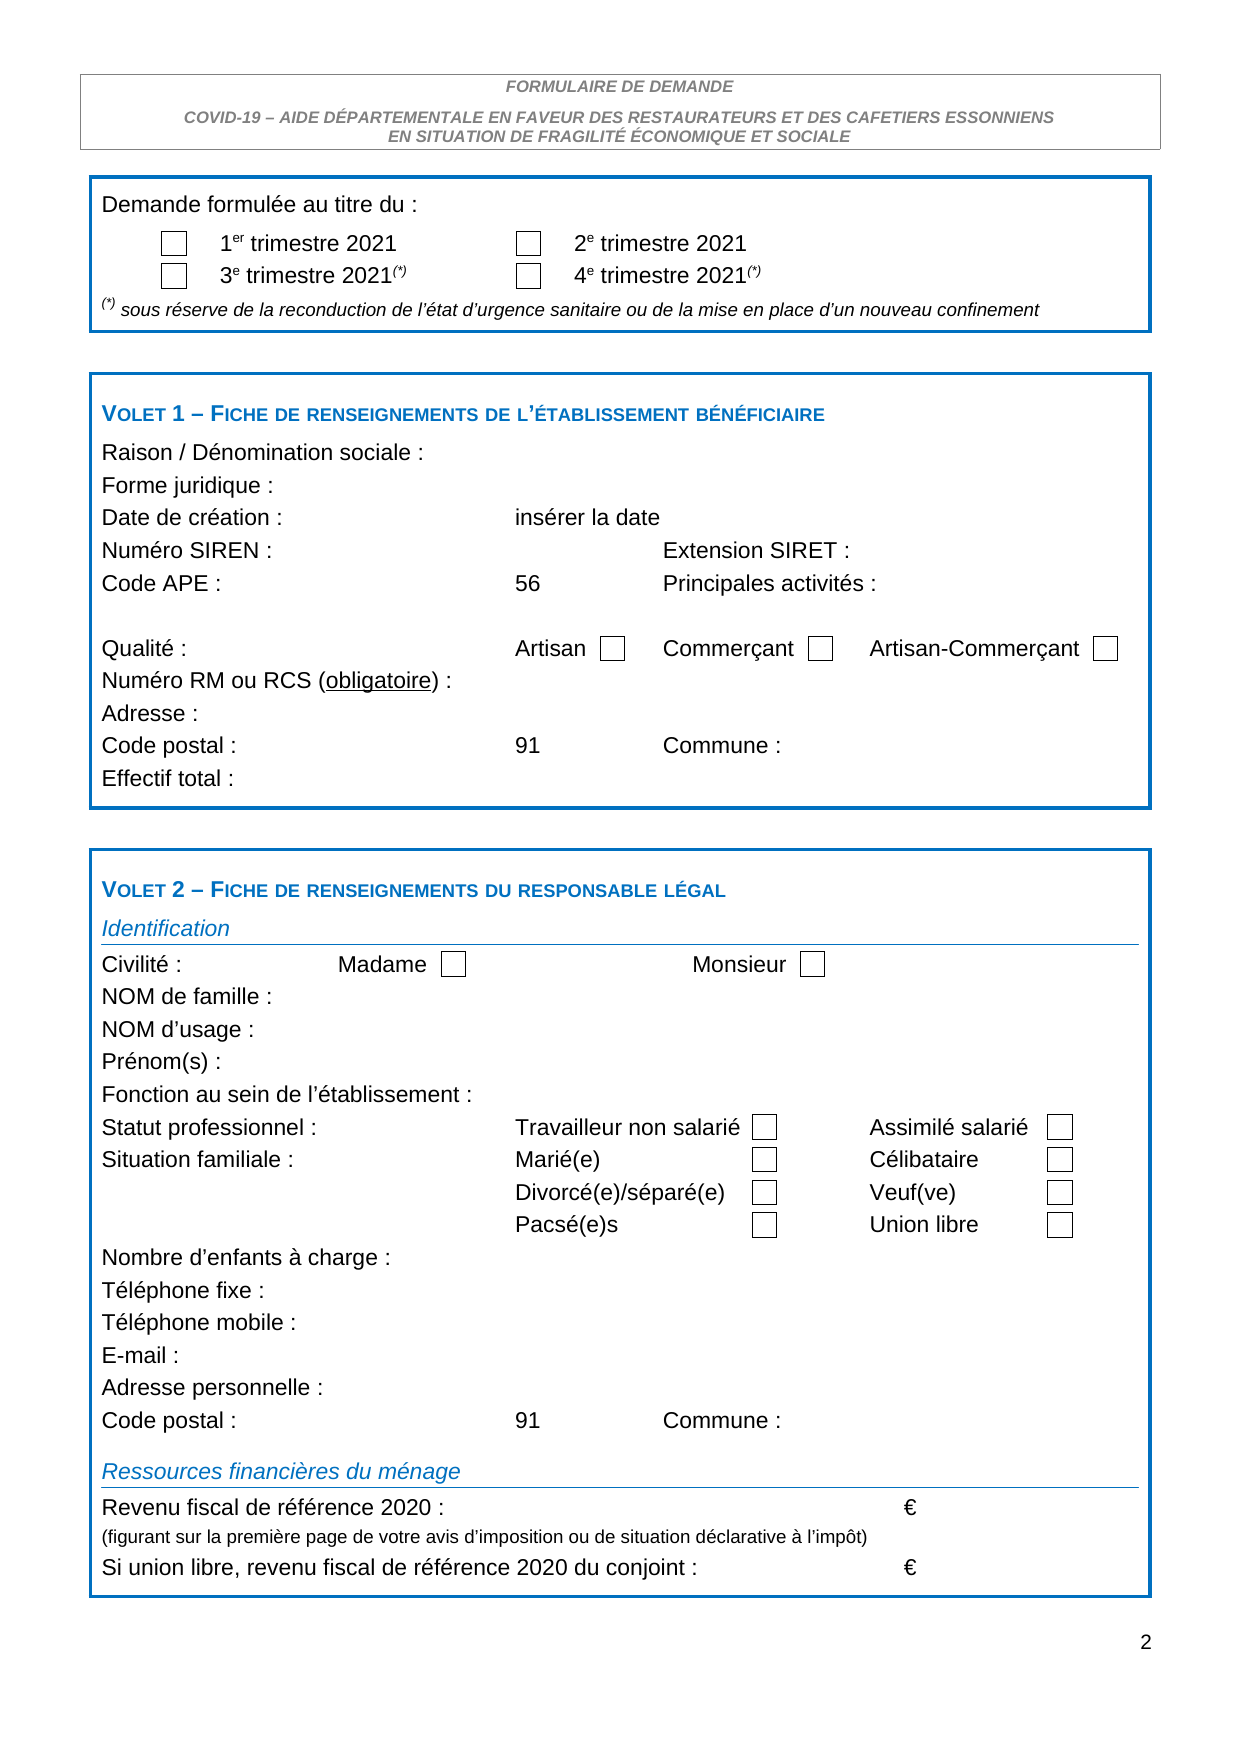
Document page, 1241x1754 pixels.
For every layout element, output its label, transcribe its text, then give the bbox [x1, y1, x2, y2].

table_header Volet 2 – Fiche de renseignements du responsable légal Identification Civilité : Madame Monsieur NOM de famille : NOM d’usage : Prénom(s) : Fonction au sein de l’établissement : Statut professionnel : Travailleur non salarié Assimilé salarié Situation familiale : Marié(e) Célibataire Divorcé(e)/séparé(e) Veuf(ve) Pacsé(e)s Union libre Nombre d’enfants à charge : Téléphone fixe : Téléphone mobile : E-mail : Adresse personnelle : Code postal : 91 Commune : Ressources financières du ménage Revenu fiscal de référence 2020 : € (figurant sur la première page de votre avis d’imposition ou de situation déclarative à l’impôt) Si union libre, revenu fiscal de référence 2020 du conjoint : € [92, 851, 1148, 1595]
table_header Demande formulée au titre du : 1er trimestre 2021 2e trimestre 2021 3e trimestre 2021(*) 4e trimestre 2021(*) (*) sous réserve de la reconduction de l’état d’urgence sanitaire ou de la mise en place d’un nouveau confinement [92, 179, 1148, 330]
table_header Volet 1 – Fiche de renseignements de l’établissement bénéficiaire Raison / Dénomination sociale : Forme juridique : Date de création : Numéro SIREN : Extension SIRET : Code APE : 56 Principales activités : Qualité : Artisan Commerçant Artisan-Commerçant Numéro RM ou RCS (obligatoire) : Adresse : Code postal : 91 Commune : Effectif total : [92, 375, 1148, 806]
